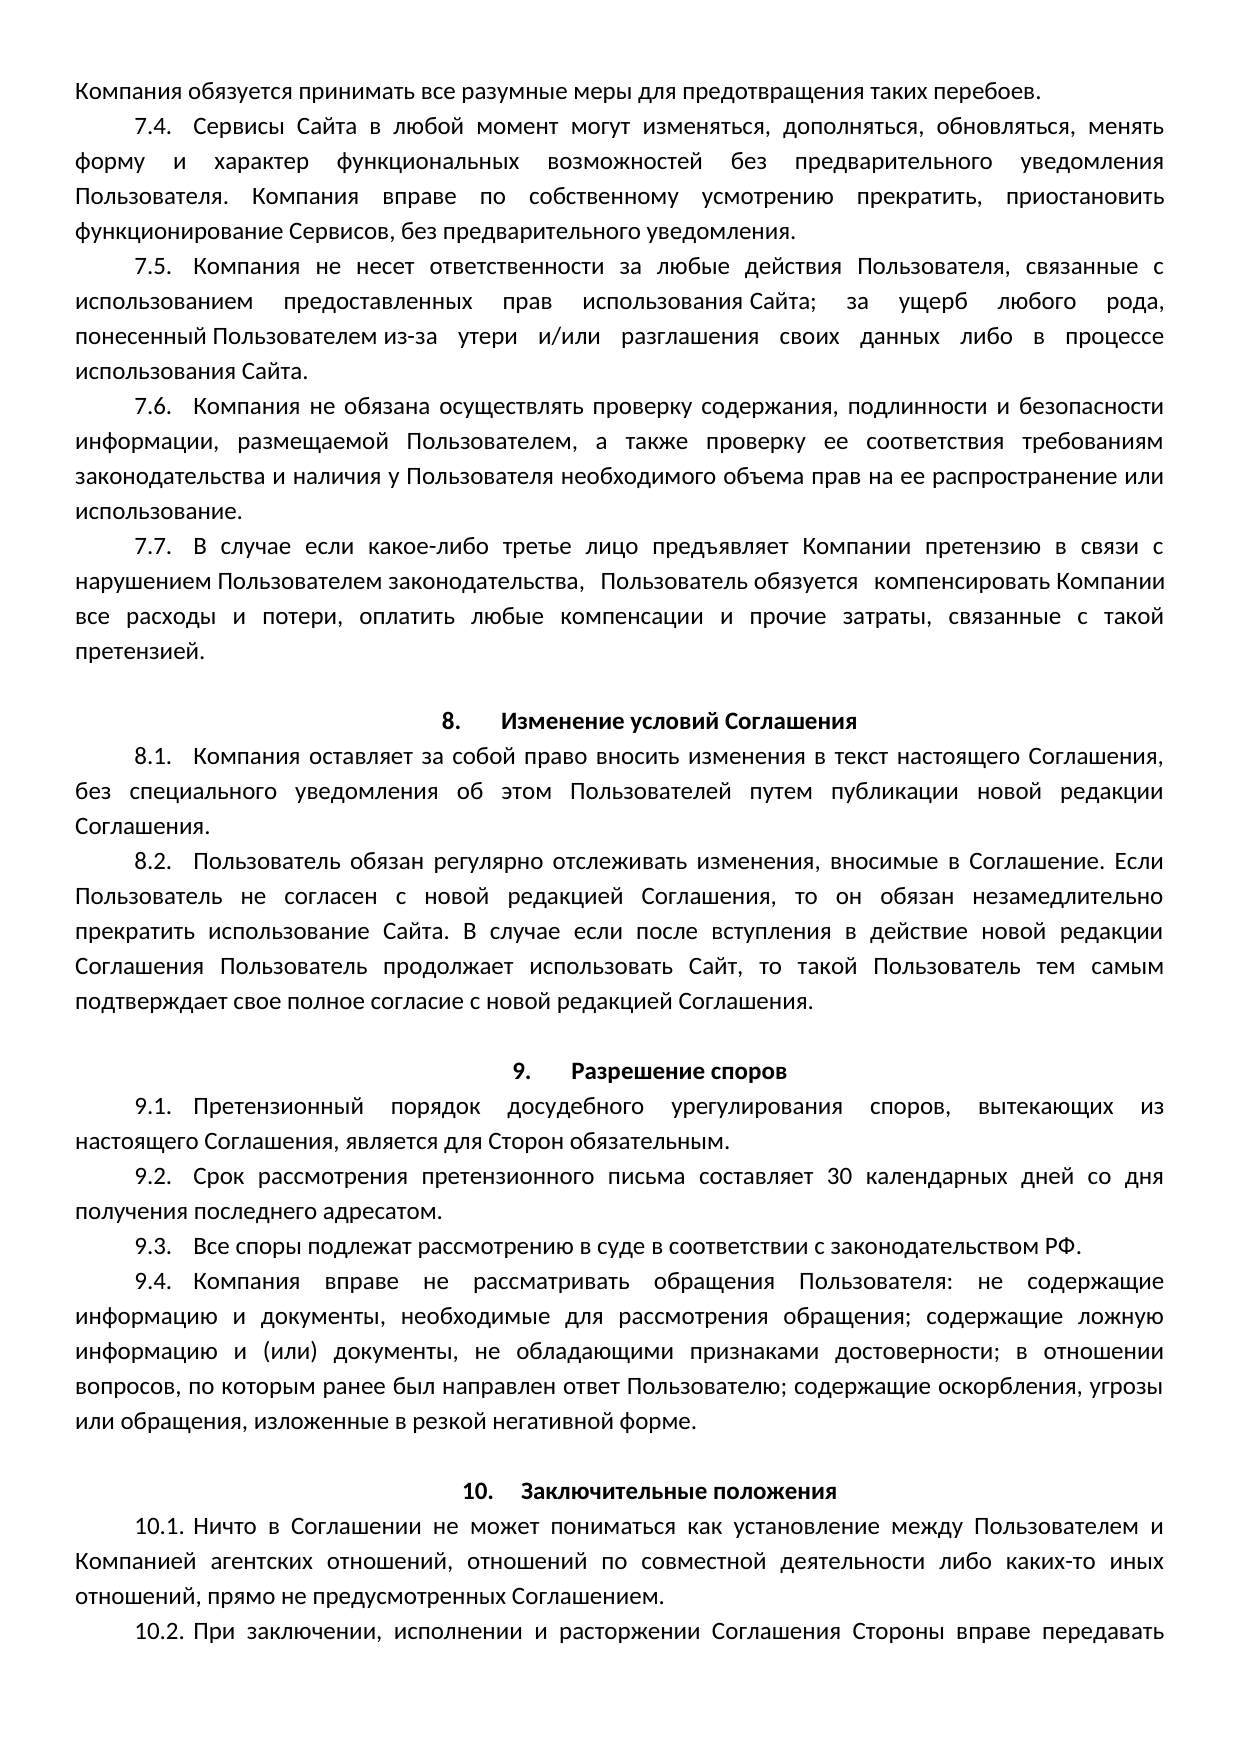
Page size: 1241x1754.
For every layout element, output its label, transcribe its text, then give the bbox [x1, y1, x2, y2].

list Разрешение споров [75, 1055, 1165, 1086]
list Все споры подлежат рассмотрению в суде в соответствии с законодательством РФ. [75, 1230, 1165, 1261]
list Компания не обязана осуществлять проверку содержания, подлинности и безопасности информации, размещаемой Пользователем, а также проверку ее соответствия требованиям законодательства и наличия у Пользователя необходимого объема прав на ее распространение или использование. [75, 390, 1165, 526]
list Компания оставляет за собой право вносить изменения в текст настоящего Соглашения, без специального уведомления об этом Пользователей путем публикации новой редакции Соглашения. [75, 740, 1165, 841]
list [75, 75, 1165, 106]
list Изменение условий Соглашения [75, 705, 1165, 736]
list Претензионный порядок досудебного урегулирования споров, вытекающих из настоящего Соглашения, является для Сторон обязательным. [75, 1090, 1165, 1156]
list Пользователь обязан регулярно отслеживать изменения, вносимые в Соглашение. Если Пользователь не согласен с новой редакцией Соглашения, то он обязан незамедлительно прекратить использование Сайта. В случае если после вступления в действие новой редакции Соглашения Пользователь продолжает использовать Сайт, то такой Пользователь тем самым подтверждает свое полное согласие с новой редакцией Соглашения. [75, 845, 1165, 1016]
list Срок рассмотрения претензионного письма составляет 30 календарных дней со дня получения последнего адресатом. [75, 1160, 1165, 1226]
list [75, 1615, 1165, 1646]
list В случае если какое-либо третье лицо предъявляет Компании претензию в связи с нарушением Пользователем законодательства, Пользователь обязуется компенсировать Компании все расходы и потери, оплатить любые компенсации и прочие затраты, связанные с такой претензией. [75, 530, 1165, 666]
list Компания не несет ответственности за любые действия Пользователя, связанные с использованием предоставленных прав использования Сайта; за ущерб любого рода, понесенный Пользователем из-за утери и/или разглашения своих данных либо в процессе использования Сайта. [75, 250, 1165, 386]
list Компания вправе не рассматривать обращения Пользователя: не содержащие информацию и документы, необходимые для рассмотрения обращения; содержащие ложную информацию и (или) документы, не обладающими признаками достоверности; в отношении вопросов, по которым ранее был направлен ответ Пользователю; содержащие оскорбления, угрозы или обращения, изложенные в резкой негативной форме. [75, 1265, 1165, 1436]
list Заключительные положения [75, 1475, 1165, 1506]
list Сервисы Сайта в любой момент могут изменяться, дополняться, обновляться, менять форму и характер функциональных возможностей без предварительного уведомления Пользователя. Компания вправе по собственному усмотрению прекратить, приостановить функционирование Сервисов, без предварительного уведомления. [75, 110, 1165, 246]
list Ничто в Соглашении не может пониматься как установление между Пользователем и Компанией агентских отношений, отношений по совместной деятельности либо каких-то иных отношений, прямо не предусмотренных Соглашением. [75, 1510, 1165, 1611]
